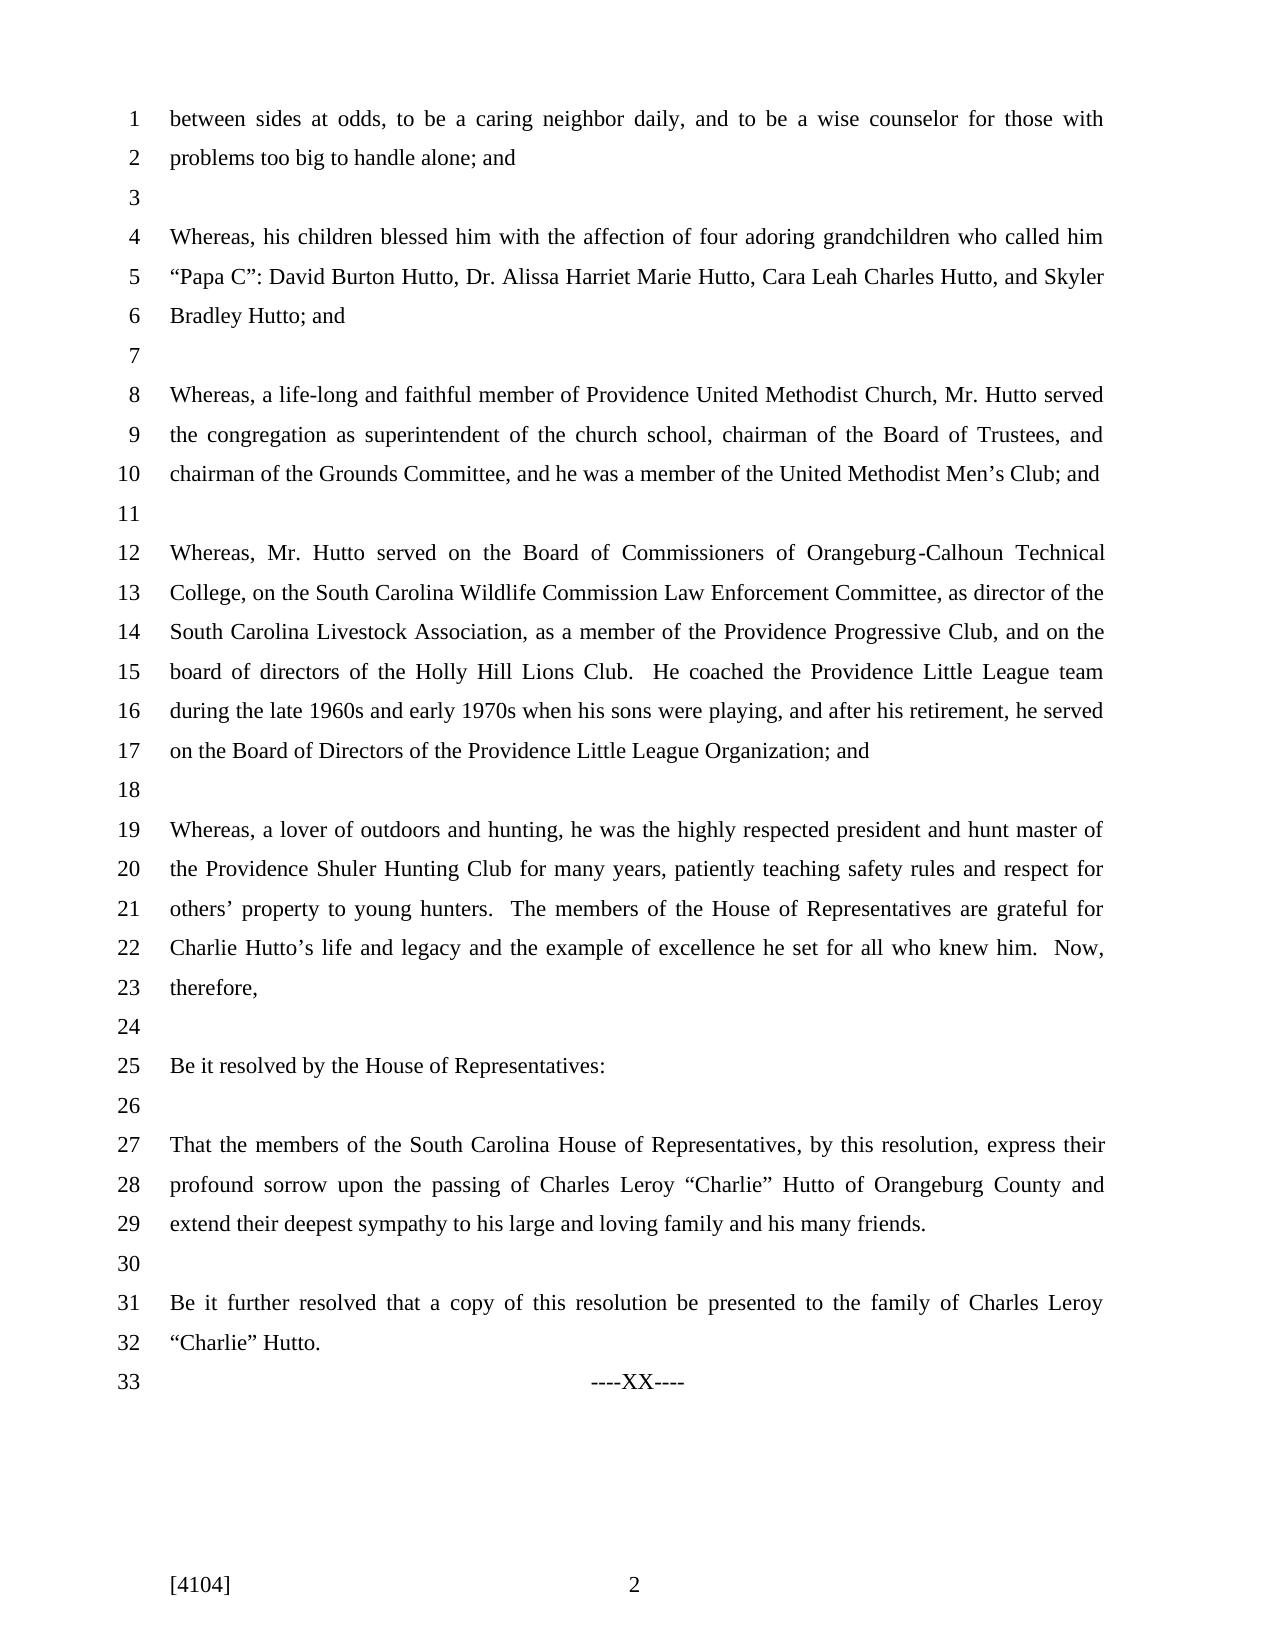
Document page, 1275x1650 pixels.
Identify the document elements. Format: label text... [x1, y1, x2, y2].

text Whereas, his children blessed him with the affection of four adoring grandchildren who called him “Papa C”: David Burton Hutto, Dr. Alissa Harriet Marie Hutto, Cara Leah Charles Hutto, and Skyler Bradley Hutto; and [169, 223, 1106, 329]
text Whereas, Mr. Hutto served on the Board of Commissioners of Orangeburg-Calhoun Technical College, on the South Carolina Wildlife Commission Law Enforcement Committee, as director of the South Carolina Livestock Association, as a member of the Providence Progressive Club, and on the board of directors of the Holly Hill Lions Club. He coached the Providence Little League team during the late 1960s and early 1970s when his sons were playing, and after his retirement, he served on the Board of Directors of the Providence Little League Organization; and [169, 539, 1106, 763]
text Whereas, a lover of outdoors and hunting, he was the highly respected president and hunt master of the Providence Shuler Hunting Club for many years, patiently teaching safety rules and respect for others’ property to young hunters. The members of the House of Representatives are grateful for Charlie Hutto’s life and legacy and the example of excellence he set for all who knew him. Now, therefore, [169, 816, 1106, 1000]
text Whereas, a life-long and faithful member of Providence United Methodist Church, Mr. Hutto served the congregation as superintendent of the church school, chairman of the Board of Trustees, and chairman of the Grounds Committee, and he was a member of the United Methodist Men’s Club; and [169, 381, 1106, 487]
text Be it further resolved that a copy of this resolution be presented to the family of Charles Leroy “Charlie” Hutto. [169, 1289, 1106, 1355]
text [169, 105, 1106, 171]
text Be it resolved by the : [169, 1052, 1106, 1079]
text That the members of the South Carolina , by this resolution, express their profound sorrow upon the passing of Charles Leroy “Charlie” Hutto of Orangeburg County and extend their deepest sympathy to his large and loving family and his many friends. [169, 1131, 1106, 1237]
text ----XX---- [169, 1368, 1106, 1395]
